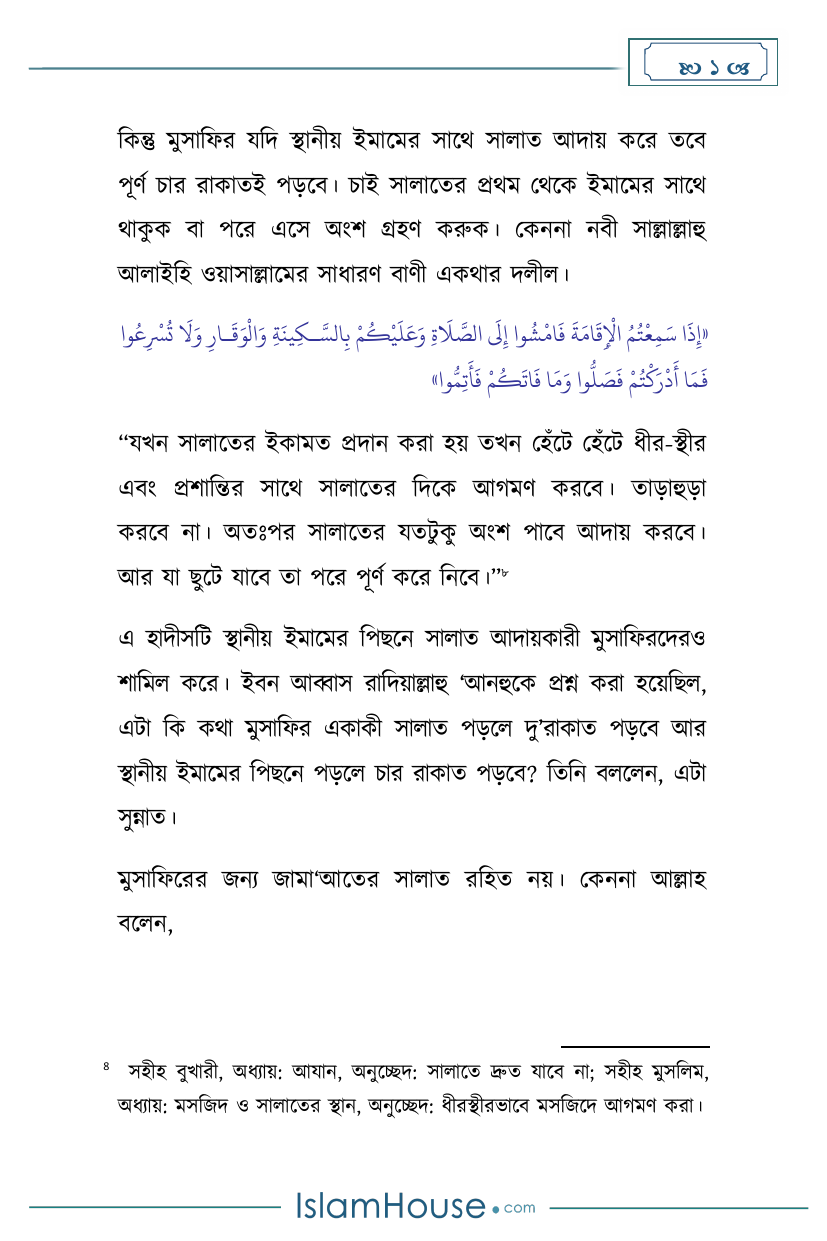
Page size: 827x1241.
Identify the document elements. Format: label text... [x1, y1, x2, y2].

picture [22, 1186, 281, 1224]
text «إِذَا سَمِعْتُمُ الْإِقَامَةَ فَامْشُوا إِلَى الصَّلَاةِ وَعَلَيْكُمْ بِالسَّكِينَةِ وَالْوَقَارِ وَلَا تُسْرِعُوا فَمَا أَدْرَكْتُمْ فَصَلُّوا وَمَا فَاتَكُمْ فَأَتِمُّوا» [121, 313, 709, 401]
text “যখন সালাতের ইকামত প্রদান করা হয় তখন হেঁটে হেঁটে ধীর-স্থীর এবং প্রশান্তির সাথে সালাতের দিকে আগমণ করবে। তাড়াহুড়া করবে না। অতঃপর সালাতের যতটুকু অংশ পাবে আদায় করবে। আর যা ছুটে যাবে তা পরে পূর্ণ করে নিবে।” [118, 421, 706, 597]
text কিন্তু মুসাফির যদি স্থানীয় ইমামের সাথে সালাত আদায় করে তবে পূর্ণ চার রাকাতই পড়বে। চাই সালাতের প্রথম থেকে ইমামের সাথে থাকুক বা পরে এসে অংশ গ্রহণ করুক। কেননা নবী সাল্লাল্লাহু আলাইহি ওয়াসাল্লামের সাধারণ বাণী একথার দলীল। [118, 118, 706, 294]
text এ হাদীসটি স্থানীয় ইমামের পিছনে সালাত আদায়কারী মুসাফিরদেরও শামিল করে। ইবন আব্বাস রাদিয়াল্লাহু ‘আনহুকে প্রশ্ন করা হয়েছিল, এটা কি কথা মুসাফির একাকী সালাত পড়লে দু’রাকাত পড়বে আর স্থানীয় ইমামের পিছনে পড়লে চার রাকাত পড়বে? তিনি বললেন, এটা সুন্নাত। [118, 616, 706, 837]
text মুসাফিরের জন্য জামা‘আতের সালাত রহিত নয়। কেননা আল্লাহ বলেন, [118, 857, 706, 943]
picture [289, 1187, 809, 1225]
